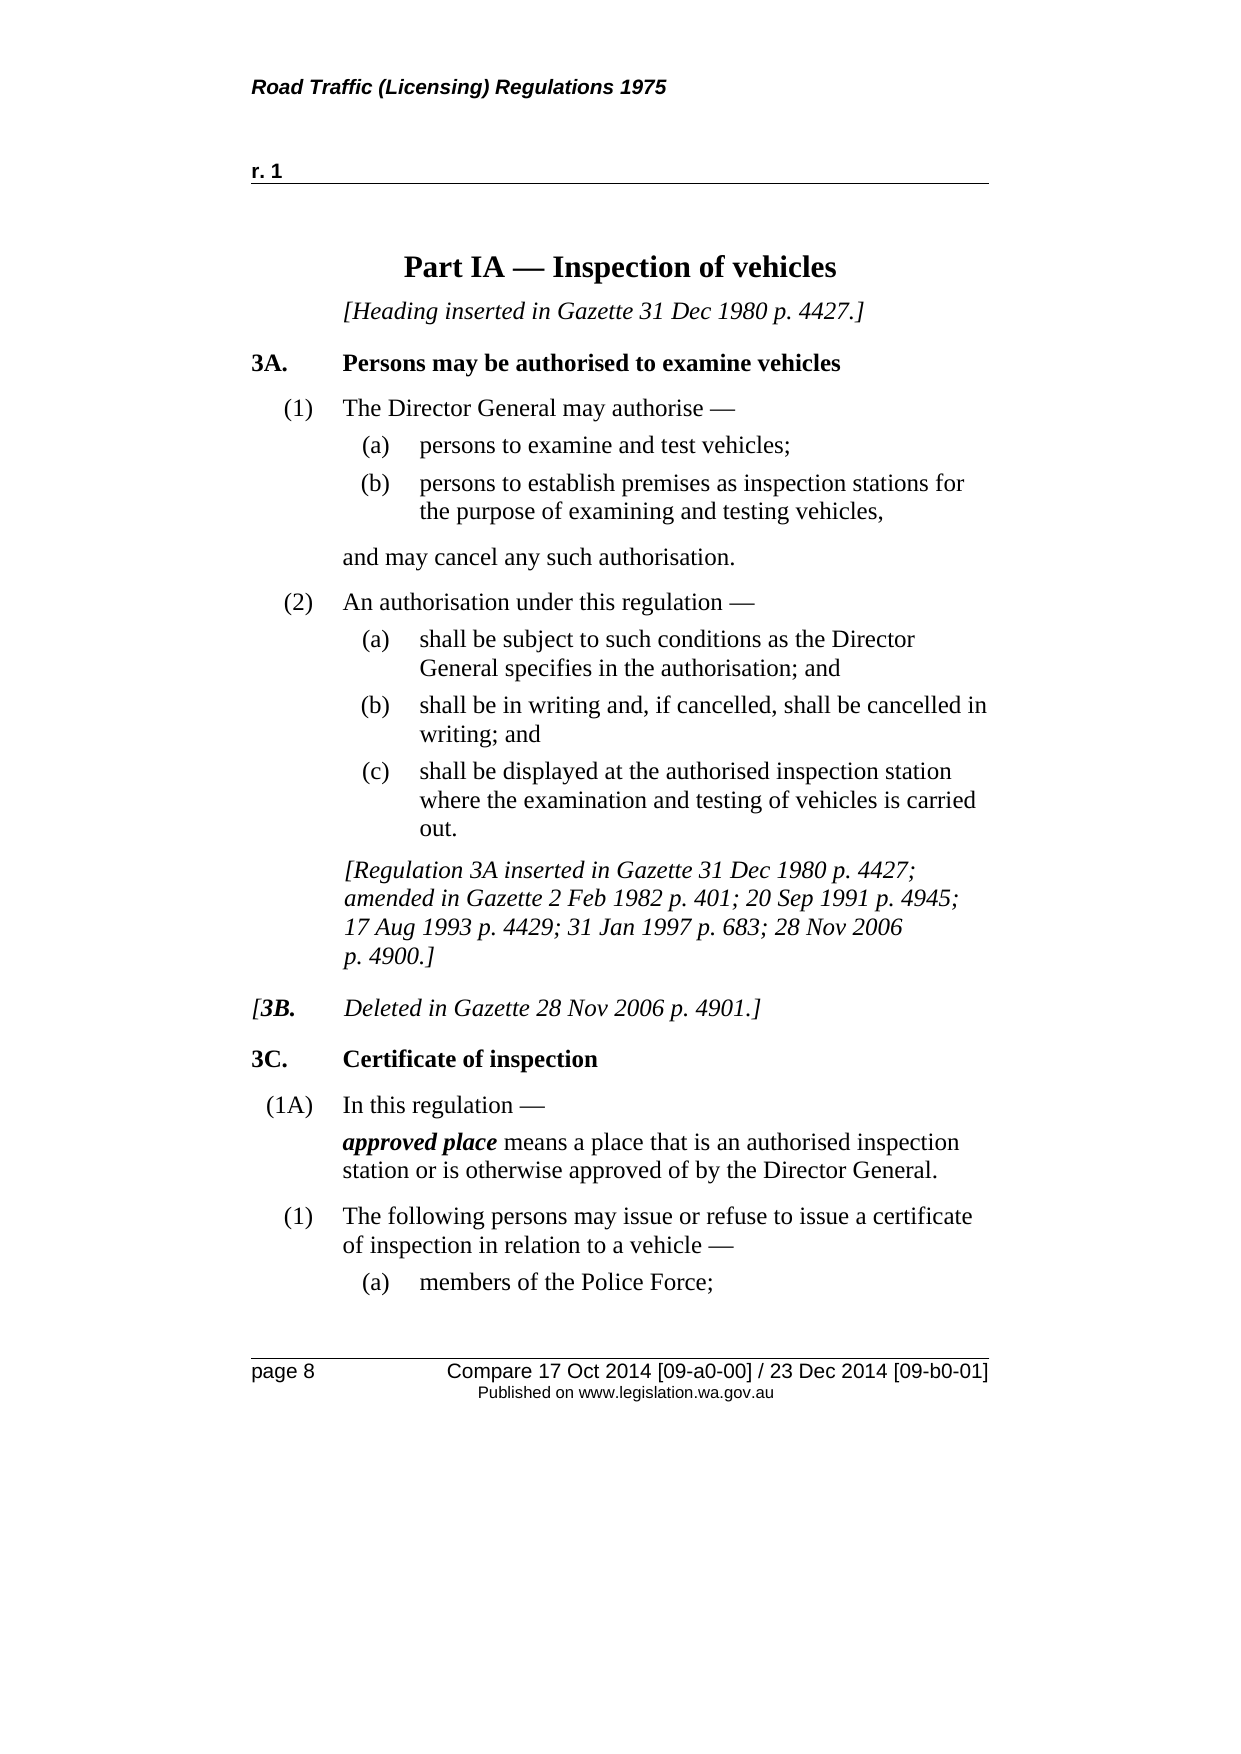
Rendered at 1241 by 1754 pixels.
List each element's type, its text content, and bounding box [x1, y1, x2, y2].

text (a) persons to examine and test vehicles; [251, 431, 989, 459]
text and may cancel any such authorisation. [251, 542, 989, 571]
subtitle [Heading inserted in Gazette 31 Dec 1980 p. 4427.] [251, 296, 989, 325]
subtitle 3A. Persons may be authorised to examine vehicles [251, 348, 989, 377]
text approved place means a place that is an authorised inspection station or is otherwise approved of by the Director General. [251, 1127, 989, 1184]
text (b) persons to establish premises as inspection stations for the purpose of examining and testing vehicles, [251, 468, 989, 525]
subtitle 3C. Certificate of inspection [251, 1044, 989, 1073]
text (b) shall be in writing and, if cancelled, shall be cancelled in writing; and [251, 690, 989, 748]
subtitle — Inspection of vehicles [251, 248, 989, 284]
text (c) shall be displayed at the authorised inspection station where the examination and testing of vehicles is carried out. [251, 756, 989, 842]
text (1) The Director General may authorise — [251, 393, 989, 422]
text (a) shall be subject to such conditions as the Director General specifies in the authorisation; and [251, 624, 989, 682]
text (2) An authorisation under this regulation — [251, 587, 989, 616]
text [Regulation 3A inserted in Gazette 31 Dec 1980 p. 4427; amended in Gazette 2 Feb 1982 p. 401; 20 Sep 1991 p. 4945; 17 Aug 1993 p. 4429; 31 Jan 1997 p. 683; 28 Nov 2006 p. 4900.] [251, 855, 989, 970]
text (a) members of the Police Force; [251, 1267, 989, 1296]
text (1A) In this regulation — [251, 1090, 989, 1118]
text [3B. Deleted in Gazette 28 Nov 2006 p. 4901.] [251, 993, 989, 1021]
text (1) The following persons may issue or refuse to issue a certificate of inspection in relation to a vehicle — [251, 1201, 989, 1258]
